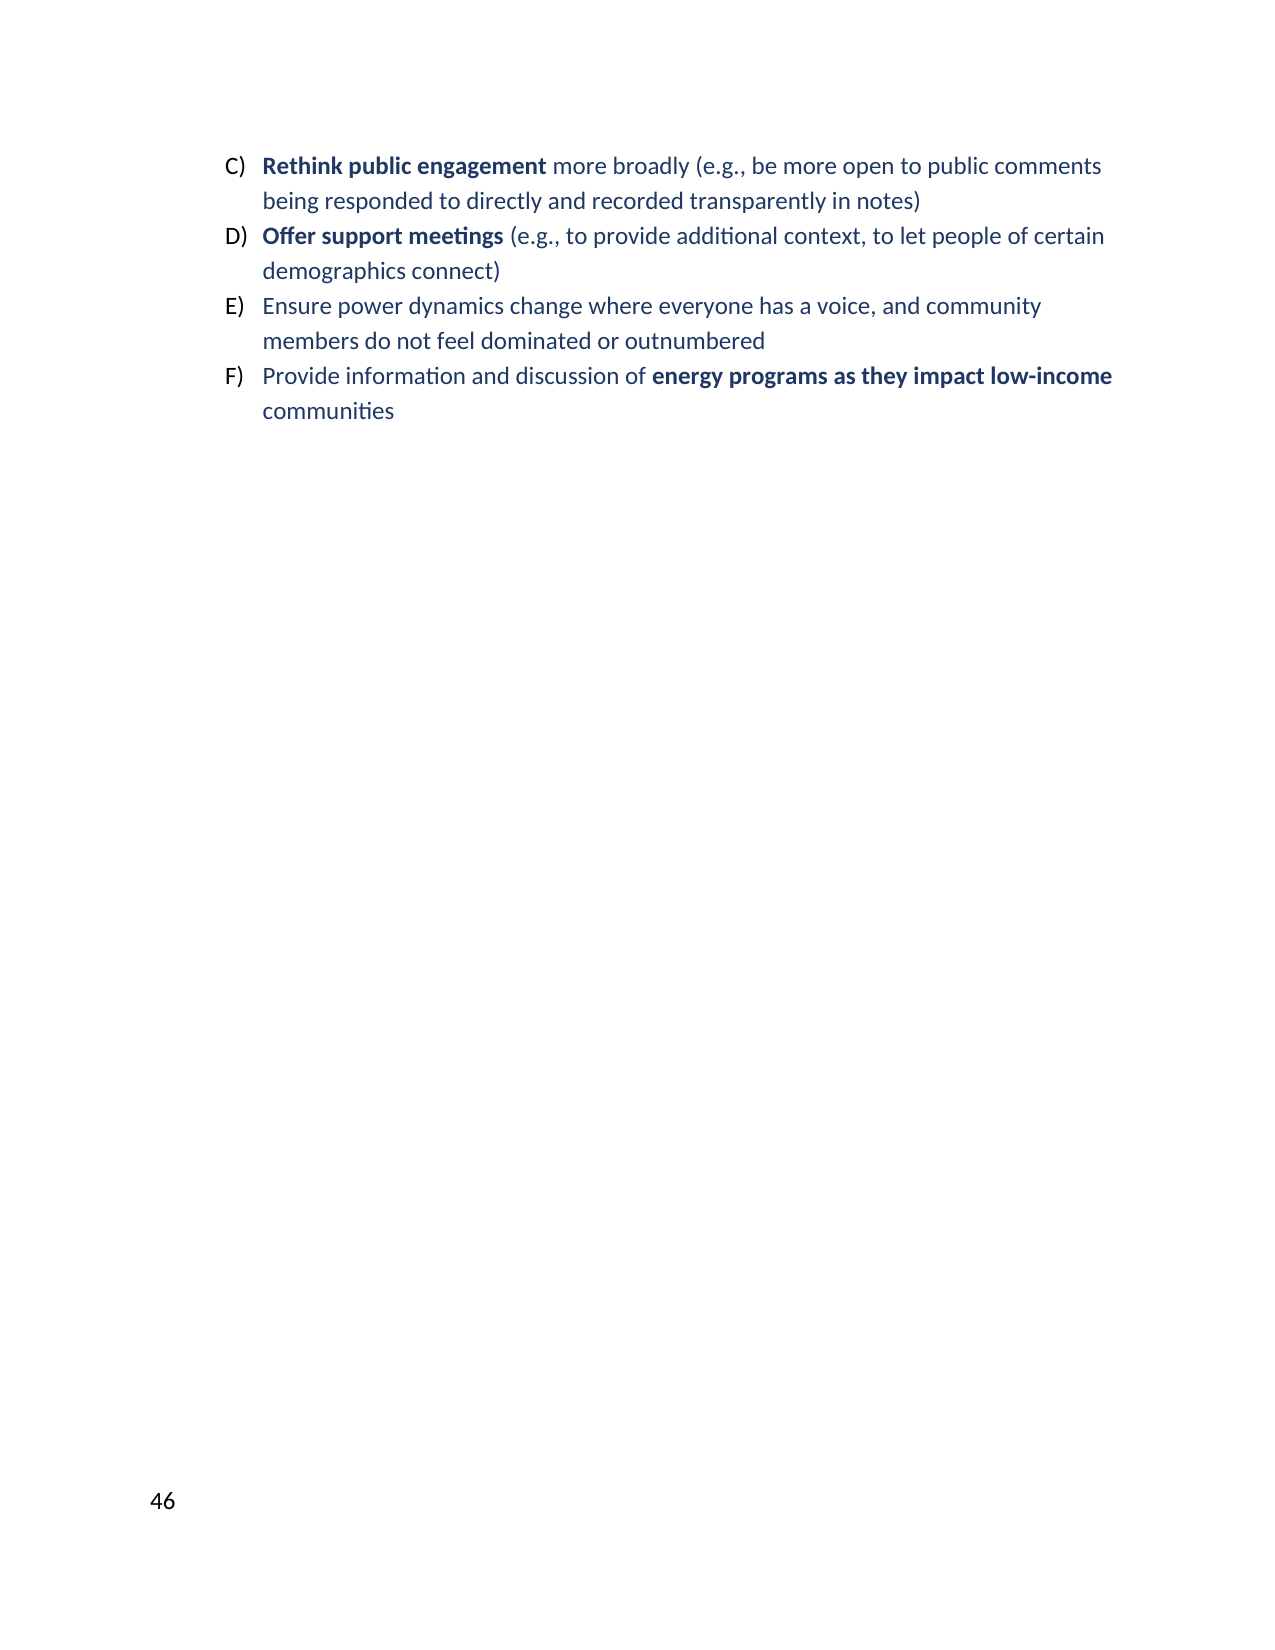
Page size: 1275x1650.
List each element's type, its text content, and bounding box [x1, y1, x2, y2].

list Rethink public engagement more broadly (e.g., be more open to public comments being responded to directly and recorded transparently in notes) [225, 150, 1125, 216]
list Ensure power dynamics change where everyone has a voice, and community members do not feel dominated or outnumbered [225, 290, 1125, 356]
list Provide information and discussion of energy programs as they impact low-income communities [225, 360, 1125, 426]
list Offer support meetings (e.g., to provide additional context, to let people of certain demographics connect) [225, 220, 1125, 286]
